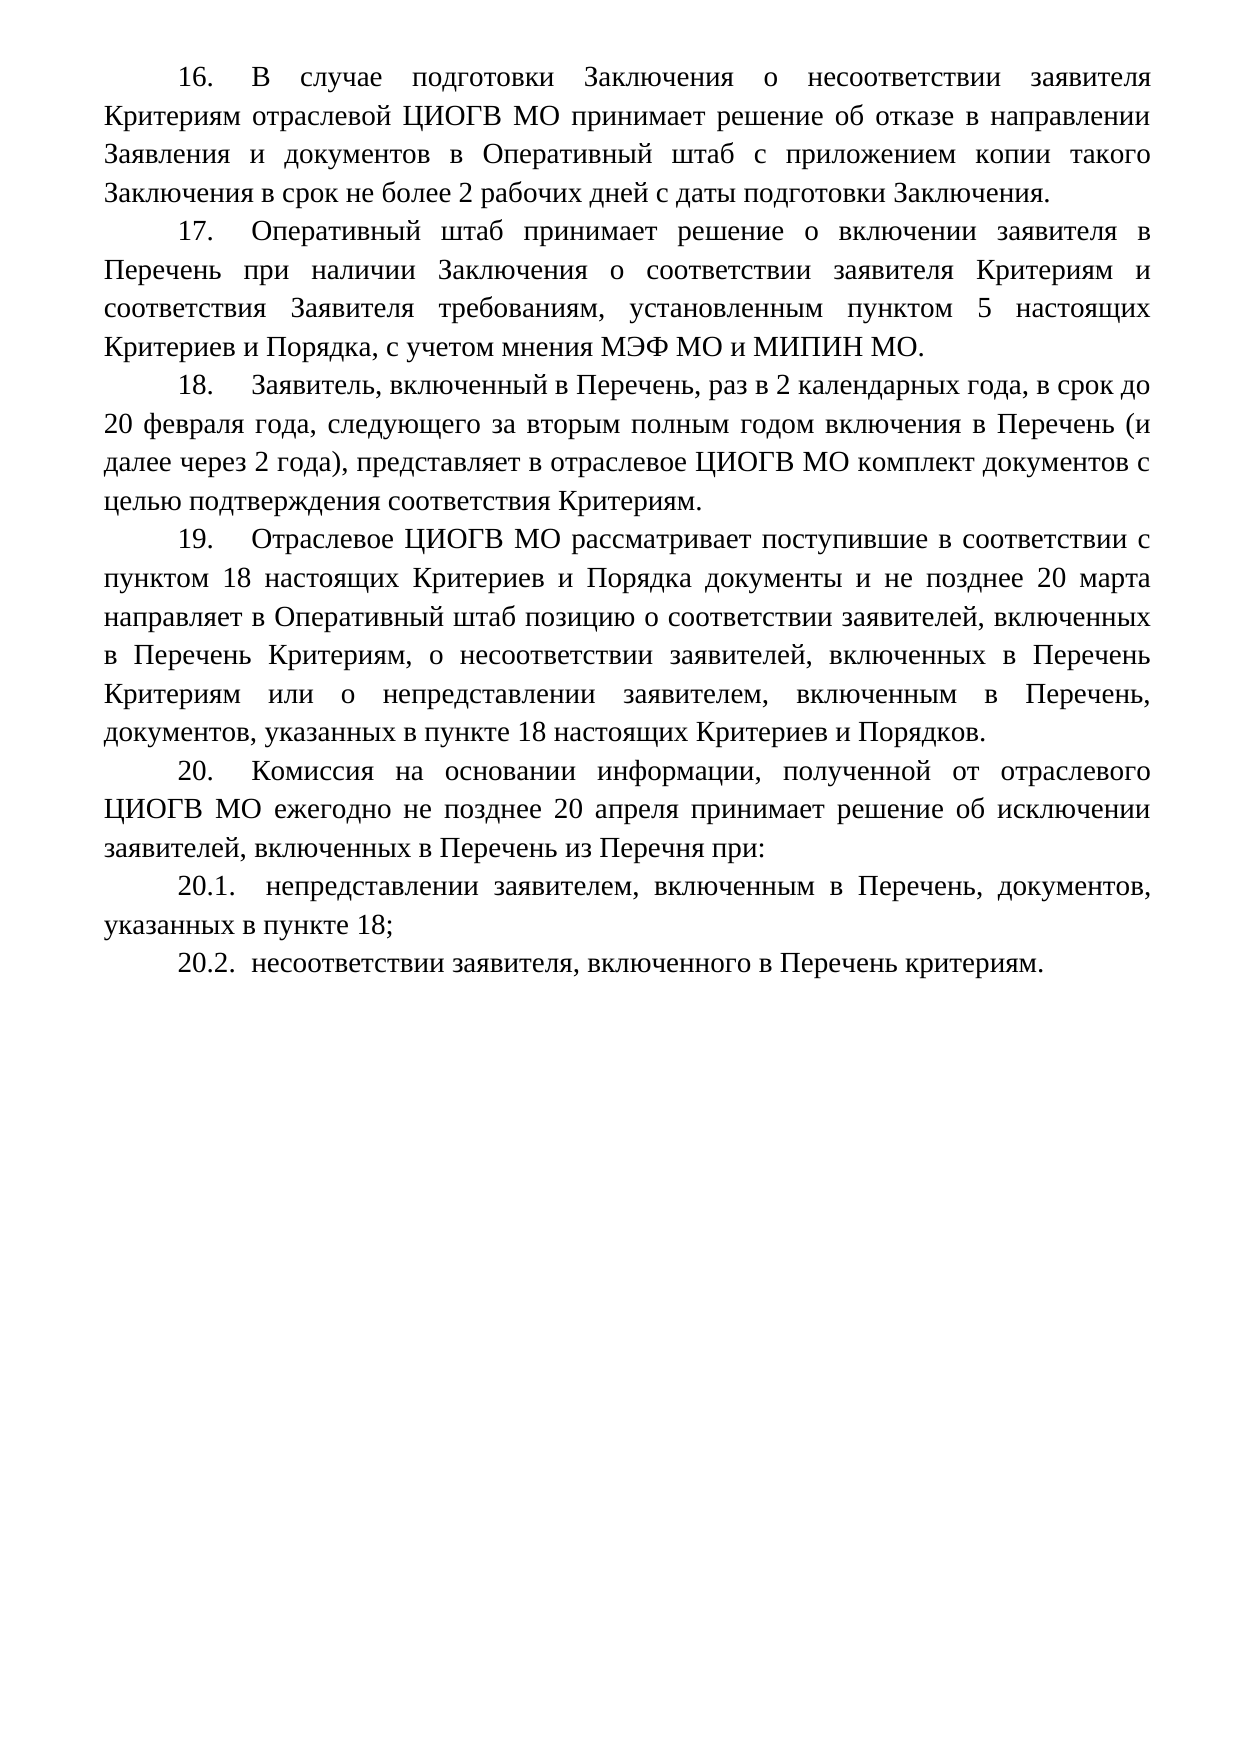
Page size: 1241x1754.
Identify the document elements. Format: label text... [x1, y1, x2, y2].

list несоответствии заявителя, включенного в Перечень критериям. [103, 946, 1152, 979]
list Отраслевое ЦИОГВ МО рассматривает поступившие в соответствии с пунктом 18 настоящих Критериев и Порядка документы и не позднее 20 марта направляет в Оперативный штаб позицию о соответствии заявителей, включенных в Перечень Критериям, о несоответствии заявителей, включенных в Перечень Критериям или о непредставлении заявителем, включенным в Перечень, документов, указанных в пункте 18 настоящих Критериев и Порядков. [103, 522, 1152, 748]
list Комиссия на основании информации, полученной от отраслевого ЦИОГВ МО ежегодно не позднее 20 апреля принимает решение об исключении заявителей, включенных в Перечень из Перечня при: [103, 753, 1152, 863]
list Заявитель, включенный в Перечень, раз в 2 календарных года, в срок до 20 февраля года, следующего за вторым полным годом включения в Перечень (и далее через 2 года), представляет в отраслевое ЦИОГВ МО комплект документов с целью подтверждения соответствия Критериям. [103, 367, 1152, 517]
list непредставлении заявителем, включенным в Перечень, документов, указанных в пункте 18; [103, 868, 1152, 941]
list В случае подготовки Заключения о несоответствии заявителя Критериям отраслевой ЦИОГВ МО принимает решение об отказе в направлении Заявления и документов в Оперативный штаб с приложением копии такого Заключения в срок не более 2 рабочих дней с даты подготовки Заключения. [103, 59, 1152, 208]
list Оперативный штаб принимает решение о включении заявителя в Перечень при наличии Заключения о соответствии заявителя Критериям и соответствия Заявителя требованиям, установленным пунктом 5 настоящих Критериев и Порядка, с учетом мнения МЭФ МО и МИПИН МО. [103, 213, 1152, 362]
